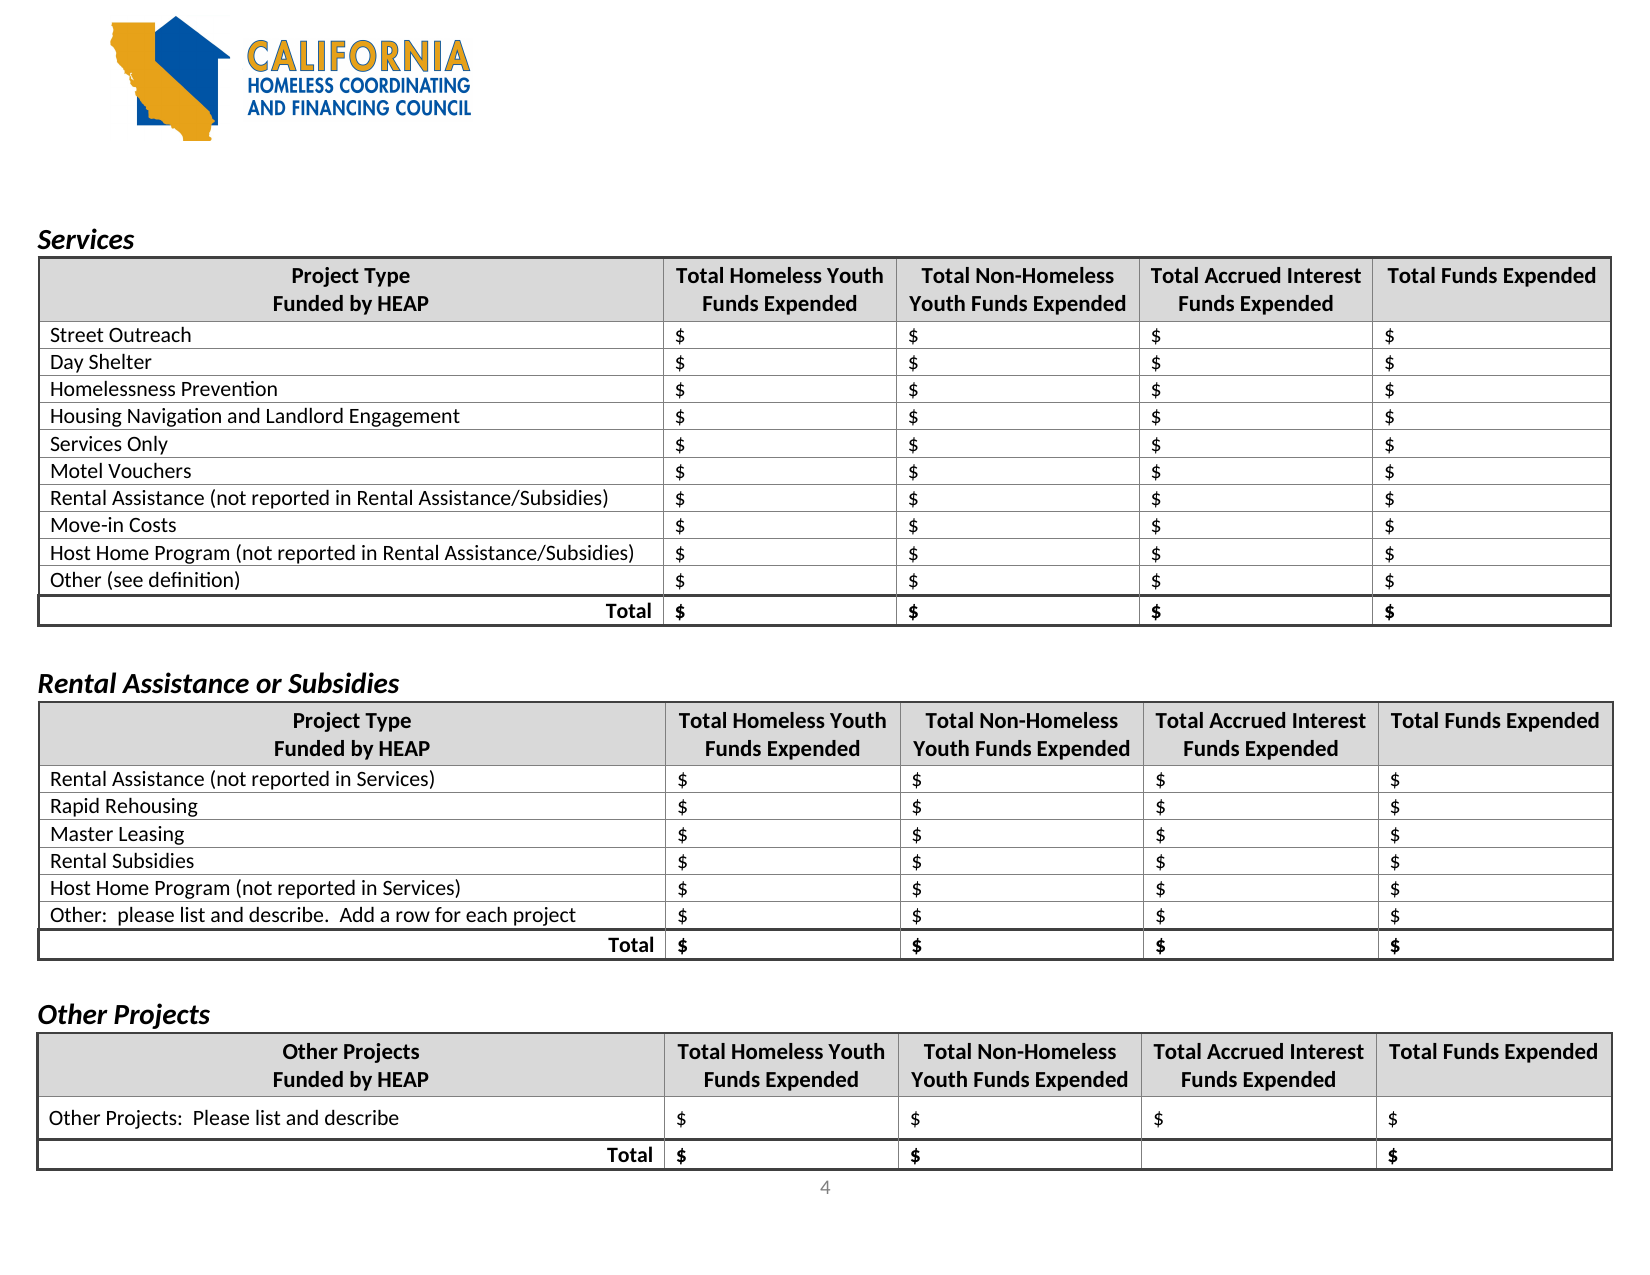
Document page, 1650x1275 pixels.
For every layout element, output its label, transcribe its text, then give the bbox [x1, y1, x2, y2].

table_header Total Accrued Interest Funds Expended [1140, 259, 1372, 321]
table_cell $ [1373, 597, 1610, 624]
table_cell Rental Subsidies [40, 848, 665, 873]
table_cell $ [1377, 1141, 1611, 1167]
table_cell $ [901, 820, 1143, 846]
table_cell Rental Assistance (not reported in Rental Assistance/Subsidies) [40, 485, 663, 511]
table_cell $ [1373, 376, 1610, 402]
table_cell $ [1144, 766, 1378, 792]
table_cell $ [666, 848, 900, 873]
table_cell $ [666, 902, 900, 928]
table_cell Motel Vouchers [40, 458, 663, 484]
table_cell $ [666, 820, 900, 846]
table_cell $ [1144, 848, 1378, 873]
table_cell $ [901, 793, 1143, 819]
table_cell $ [1144, 875, 1378, 901]
table_cell Day Shelter [40, 349, 663, 375]
table_cell Street Outreach [40, 322, 663, 348]
table_header Total Accrued Interest Funds Expended [1142, 1034, 1376, 1096]
table_cell $ [899, 1141, 1141, 1167]
table_cell $ [665, 1097, 898, 1138]
text Services [37, 221, 1612, 256]
table_cell $ [901, 766, 1143, 792]
table_cell $ [1379, 848, 1612, 873]
table_header Total Homeless Youth Funds Expended [664, 259, 896, 321]
table_cell $ [897, 430, 1139, 457]
table_cell $ [1373, 430, 1610, 457]
table_header Total Homeless Youth Funds Expended [666, 703, 900, 765]
table_cell $ [1144, 902, 1378, 928]
table_cell $ [1379, 766, 1612, 792]
table_cell $ [897, 458, 1139, 484]
table_cell $ [901, 931, 1143, 958]
table_header Project Type Funded by HEAP [40, 703, 665, 765]
text Other Projects [37, 996, 1612, 1032]
table_cell $ [897, 349, 1139, 375]
table_cell $ [897, 566, 1139, 594]
table_cell Other Projects: Please list and describe [39, 1097, 664, 1138]
table_cell $ [664, 539, 896, 565]
table_cell $ [1379, 931, 1612, 958]
table_cell Rental Assistance (not reported in Services) [40, 766, 665, 792]
table_cell $ [1140, 403, 1372, 429]
table_cell $ [1379, 793, 1612, 819]
table_cell $ [664, 349, 896, 375]
table_cell $ [897, 322, 1139, 348]
table_cell Other: please list and describe. Add a row for each project [40, 902, 665, 928]
table_cell $ [897, 512, 1139, 538]
table_cell $ [666, 875, 900, 901]
table_cell $ [1373, 349, 1610, 375]
table_cell $ [1373, 566, 1610, 594]
table_cell Total [40, 597, 663, 624]
table_cell Other (see definition) [40, 566, 663, 594]
table_header Other Projects Funded by HEAP [39, 1034, 664, 1096]
table_cell Total [39, 1141, 664, 1167]
table_cell $ [664, 485, 896, 511]
table_cell $ [1140, 485, 1372, 511]
table_cell Rapid Rehousing [40, 793, 665, 819]
table_cell $ [666, 793, 900, 819]
table_cell $ [664, 512, 896, 538]
table_cell $ [664, 597, 896, 624]
table_cell $ [1140, 322, 1372, 348]
table_header Total Funds Expended [1373, 259, 1610, 321]
table_cell $ [897, 597, 1139, 624]
table_header Total Homeless Youth Funds Expended [665, 1034, 898, 1096]
table_cell Housing Navigation and Landlord Engagement [40, 403, 663, 429]
table_header Total Funds Expended [1379, 703, 1612, 765]
table_cell $ [1140, 539, 1372, 565]
table_cell Homelessness Prevention [40, 376, 663, 402]
text Rental Assistance or Subsidies [37, 665, 1612, 701]
table_cell $ [897, 539, 1139, 565]
table_cell $ [664, 403, 896, 429]
table_cell $ [1142, 1097, 1376, 1138]
table_cell $ [897, 376, 1139, 402]
picture [242, 38, 473, 122]
table_header Total Non-Homeless Youth Funds Expended [897, 259, 1139, 321]
table_cell Master Leasing [40, 820, 665, 846]
table_cell $ [1379, 875, 1612, 901]
table_cell $ [664, 566, 896, 594]
table_cell Total [40, 931, 665, 958]
table_cell $ [1379, 902, 1612, 928]
table_cell $ [1144, 793, 1378, 819]
table_header Total Funds Expended [1377, 1034, 1611, 1096]
table_cell $ [664, 430, 896, 457]
table_cell $ [664, 322, 896, 348]
table_cell $ [901, 875, 1143, 901]
table_cell $ [1140, 349, 1372, 375]
table_cell $ [1377, 1097, 1611, 1138]
table_cell $ [899, 1097, 1141, 1138]
table_cell $ [901, 902, 1143, 928]
table_header Total Accrued Interest Funds Expended [1144, 703, 1378, 765]
table_header Project Type Funded by HEAP [40, 259, 663, 321]
table_cell $ [664, 458, 896, 484]
table_cell $ [1140, 512, 1372, 538]
table_cell $ [666, 766, 900, 792]
table_cell $ [1373, 458, 1610, 484]
table_cell Services Only [40, 430, 663, 457]
table_cell $ [1144, 931, 1378, 958]
picture [110, 15, 231, 141]
table_cell $ [1140, 566, 1372, 594]
table_cell $ [664, 376, 896, 402]
table_cell [1142, 1141, 1376, 1167]
table_cell $ [1373, 512, 1610, 538]
table_cell $ [1144, 820, 1378, 846]
table_cell $ [897, 485, 1139, 511]
table_cell $ [1140, 430, 1372, 457]
table_cell $ [901, 848, 1143, 873]
table_cell $ [897, 403, 1139, 429]
table_cell $ [665, 1141, 898, 1167]
table_cell Move-in Costs [40, 512, 663, 538]
table_cell $ [1373, 403, 1610, 429]
table_cell $ [1373, 322, 1610, 348]
table_cell $ [1140, 376, 1372, 402]
table_cell $ [1140, 458, 1372, 484]
table_cell $ [1140, 597, 1372, 624]
table_cell $ [1373, 485, 1610, 511]
table_cell Host Home Program (not reported in Services) [40, 875, 665, 901]
table_cell $ [1373, 539, 1610, 565]
table_cell $ [666, 931, 900, 958]
table_cell Host Home Program (not reported in Rental Assistance/Subsidies) [40, 539, 663, 565]
table_header Total Non-Homeless Youth Funds Expended [899, 1034, 1141, 1096]
table_cell $ [1379, 820, 1612, 846]
table_header Total Non-Homeless Youth Funds Expended [901, 703, 1143, 765]
